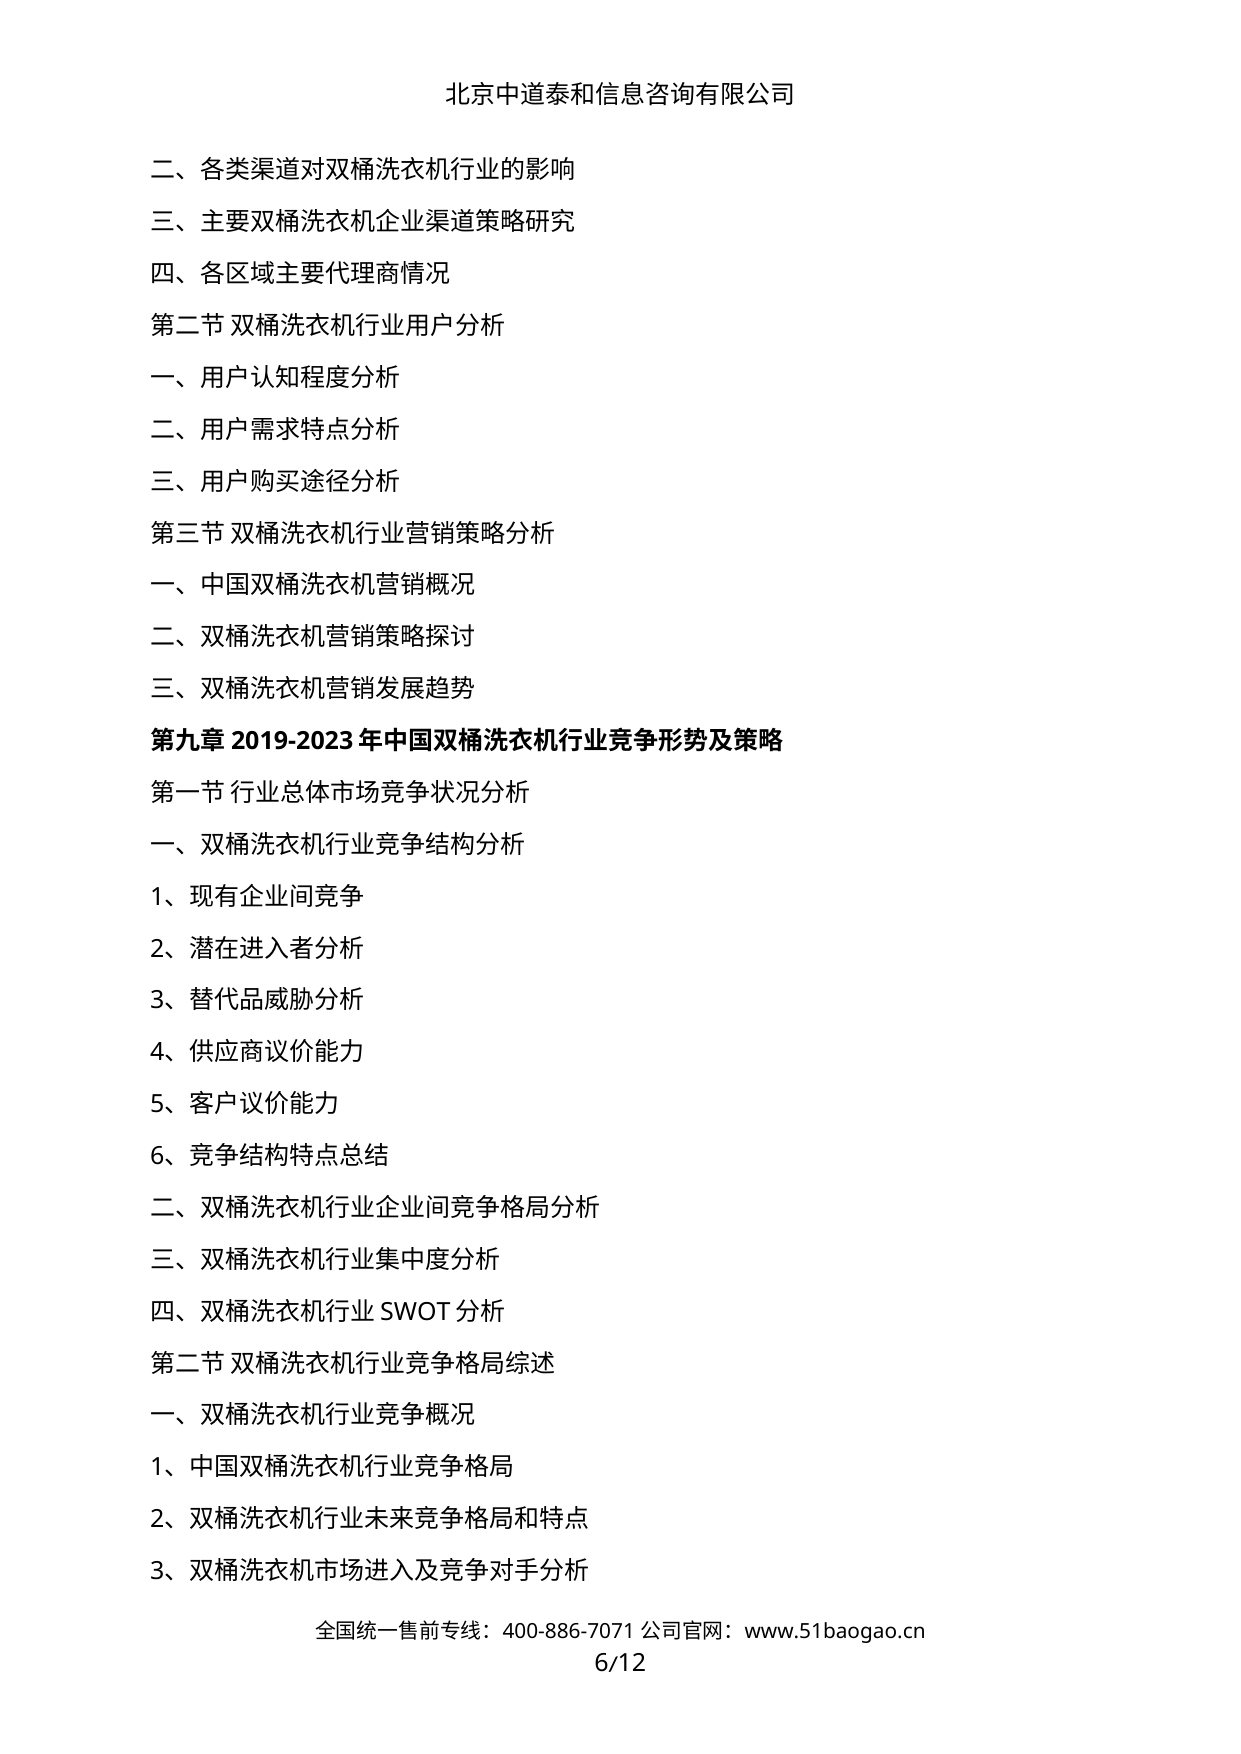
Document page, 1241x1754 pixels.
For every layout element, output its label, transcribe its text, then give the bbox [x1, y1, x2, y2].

text 3、替代品威胁分析 [150, 980, 1090, 1016]
text 5、客户议价能力 [150, 1084, 1090, 1120]
text 一、双桶洗衣机行业竞争结构分析 [150, 824, 1090, 861]
text 第九章 2019-2023年中国双桶洗衣机行业竞争形势及策略 [150, 721, 1090, 757]
text 二、用户需求特点分析 [150, 409, 1090, 446]
text 2、双桶洗衣机行业未来竞争格局和特点 [150, 1499, 1090, 1535]
text 第三节 双桶洗衣机行业营销策略分析 [150, 513, 1090, 549]
text 四、双桶洗衣机行业SWOT分析 [150, 1291, 1090, 1327]
text 四、各区域主要代理商情况 [150, 254, 1090, 290]
text 二、双桶洗衣机行业企业间竞争格局分析 [150, 1187, 1090, 1224]
text 4、供应商议价能力 [150, 1032, 1090, 1068]
text 三、用户购买途径分析 [150, 461, 1090, 497]
text 一、用户认知程度分析 [150, 357, 1090, 394]
text 1、现有企业间竞争 [150, 876, 1090, 912]
text 1、中国双桶洗衣机行业竞争格局 [150, 1447, 1090, 1483]
text 6、竞争结构特点总结 [150, 1136, 1090, 1172]
text 三、双桶洗衣机行业集中度分析 [150, 1239, 1090, 1276]
text 2、潜在进入者分析 [150, 928, 1090, 964]
text 一、双桶洗衣机行业竞争概况 [150, 1395, 1090, 1431]
text 第一节 行业总体市场竞争状况分析 [150, 772, 1090, 809]
text 三、双桶洗衣机营销发展趋势 [150, 669, 1090, 705]
text 第二节 双桶洗衣机行业用户分析 [150, 306, 1090, 342]
text 第二节 双桶洗衣机行业竞争格局综述 [150, 1343, 1090, 1379]
text 一、中国双桶洗衣机营销概况 [150, 565, 1090, 601]
text 二、双桶洗衣机营销策略探讨 [150, 617, 1090, 653]
text 3、双桶洗衣机市场进入及竞争对手分析 [150, 1551, 1090, 1587]
text 二、各类渠道对双桶洗衣机行业的影响 [150, 150, 1090, 186]
text 三、主要双桶洗衣机企业渠道策略研究 [150, 202, 1090, 238]
